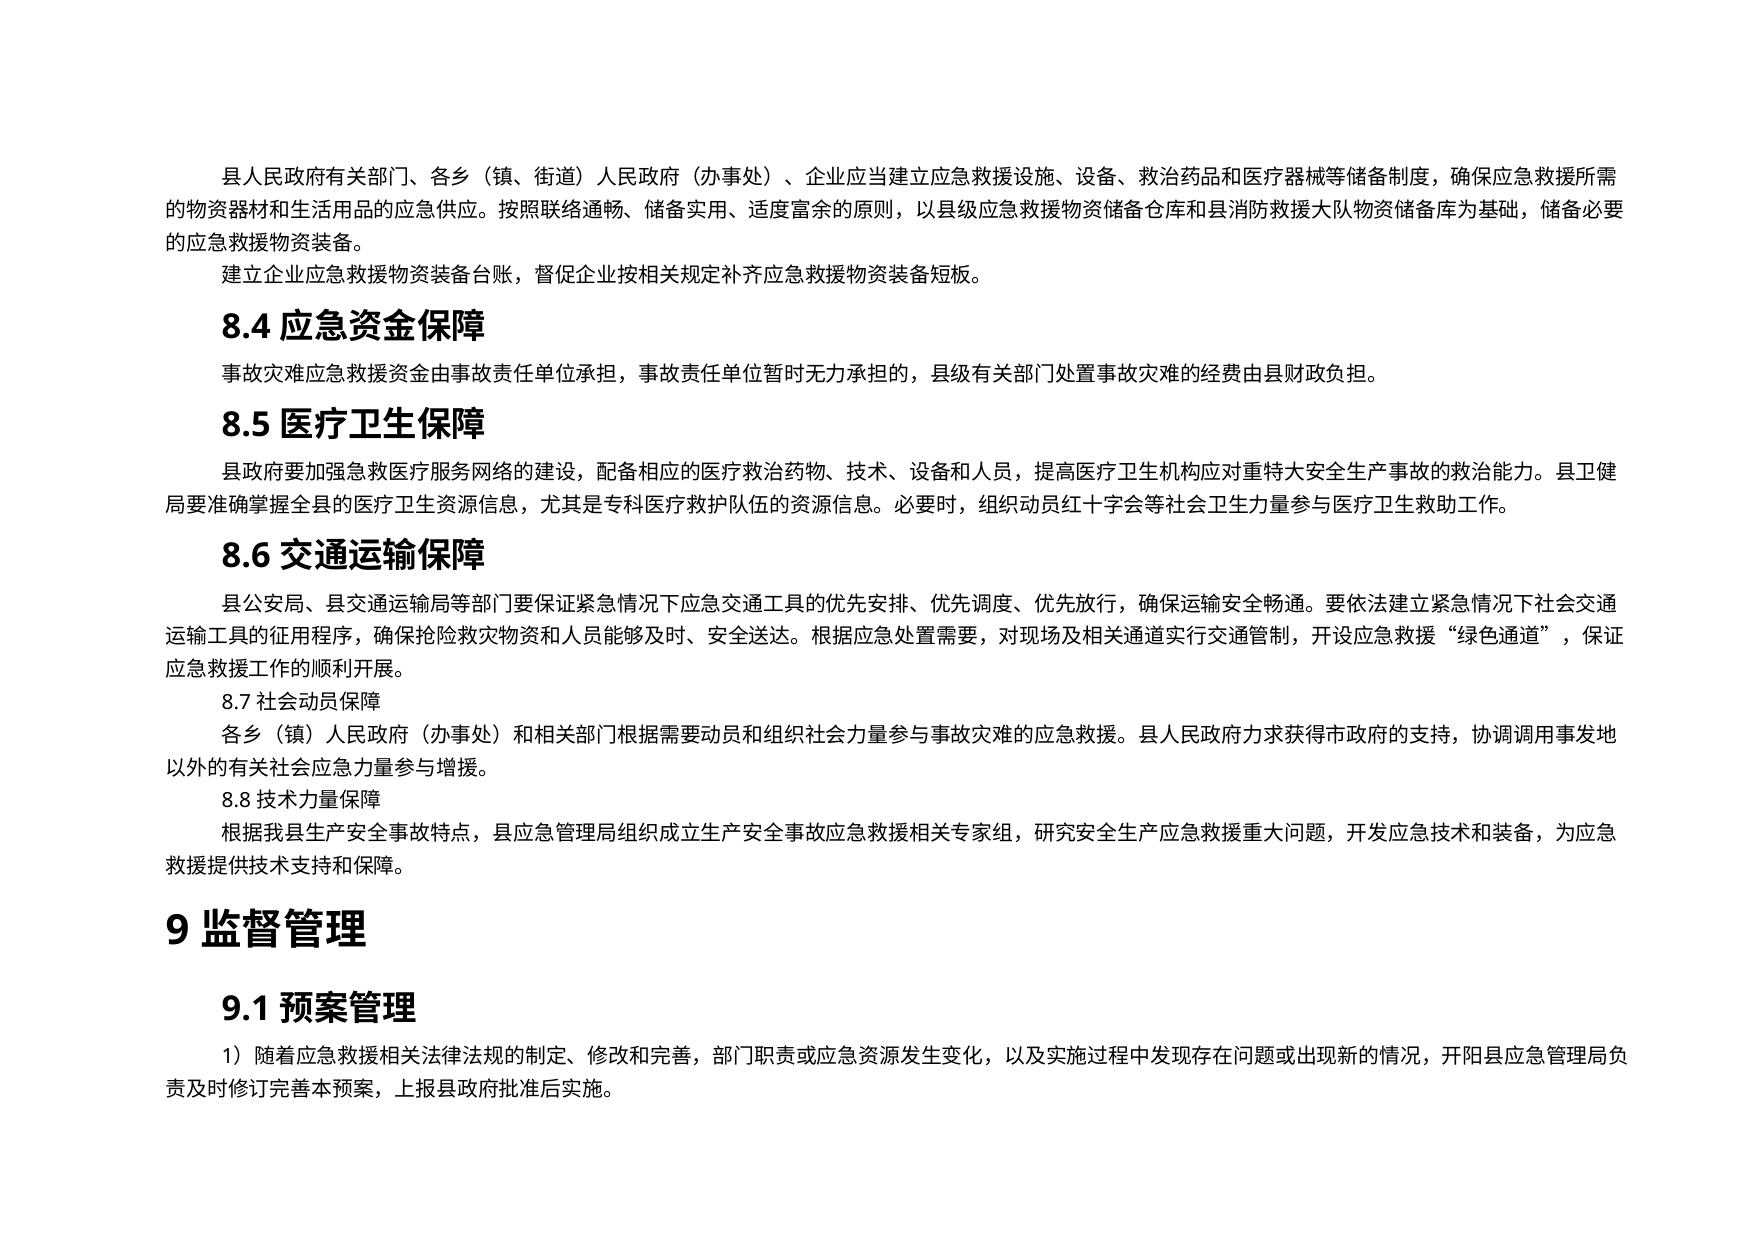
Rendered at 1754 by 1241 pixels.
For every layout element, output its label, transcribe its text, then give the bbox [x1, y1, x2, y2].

text 8.8 技术力量保障 [165, 782, 1636, 815]
text 各乡（镇）人民政府（办事处）和相关部门根据需要动员和组织社会力量参与事故灾难的应急救援。县人民政府力求获得市政府的支持，协调调用事发地以外的有关社会应急力量参与增援。 [165, 717, 1636, 782]
text 建立企业应急救援物资装备台账，督促企业按相关规定补齐应急救援物资装备短板。 [165, 257, 1636, 290]
text 8.4 应急资金保障 [165, 290, 1636, 356]
text 1）随着应急救援相关法律法规的制定、修改和完善，部门职责或应急资源发生变化，以及实施过程中发现存在问题或出现新的情况，开阳县应急管理局负责及时修订完善本预案，上报县政府批准后实施。 [165, 1038, 1636, 1104]
text 9 监督管理 [165, 894, 1636, 959]
text 县公安局、县交通运输局等部门要保证紧急情况下应急交通工具的优先安排、优先调度、优先放行，确保运输安全畅通。要依法建立紧急情况下社会交通运输工具的征用程序，确保抢险救灾物资和人员能够及时、安全送达。根据应急处置需要，对现场及相关通道实行交通管制，开设应急救援“绿色通道”，保证应急救援工作的顺利开展。 [165, 586, 1636, 684]
text 8.7 社会动员保障 [165, 684, 1636, 717]
text 8.6 交通运输保障 [165, 520, 1636, 586]
text 根据我县生产安全事故特点，县应急管理局组织成立生产安全事故应急救援相关专家组，研究安全生产应急救援重大问题，开发应急技术和装备，为应急救援提供技术支持和保障。 [165, 815, 1636, 881]
text 县政府要加强急救医疗服务网络的建设，配备相应的医疗救治药物、技术、设备和人员，提高医疗卫生机构应对重特大安全生产事故的救治能力。县卫健局要准确掌握全县的医疗卫生资源信息，尤其是专科医疗救护队伍的资源信息。必要时，组织动员红十字会等社会卫生力量参与医疗卫生救助工作。 [165, 454, 1636, 520]
text 8.5 医疗卫生保障 [165, 389, 1636, 454]
text 县人民政府有关部门、各乡（镇、街道）人民政府（办事处）、企业应当建立应急救援设施、设备、救治药品和医疗器械等储备制度，确保应急救援所需的物资器材和生活用品的应急供应。按照联络通畅、储备实用、适度富余的原则，以县级应急救援物资储备仓库和县消防救援大队物资储备库为基础，储备必要的应急救援物资装备。 [165, 159, 1636, 257]
text 事故灾难应急救援资金由事故责任单位承担，事故责任单位暂时无力承担的，县级有关部门处置事故灾难的经费由县财政负担。 [165, 356, 1636, 389]
text 9.1 预案管理 [165, 973, 1636, 1038]
